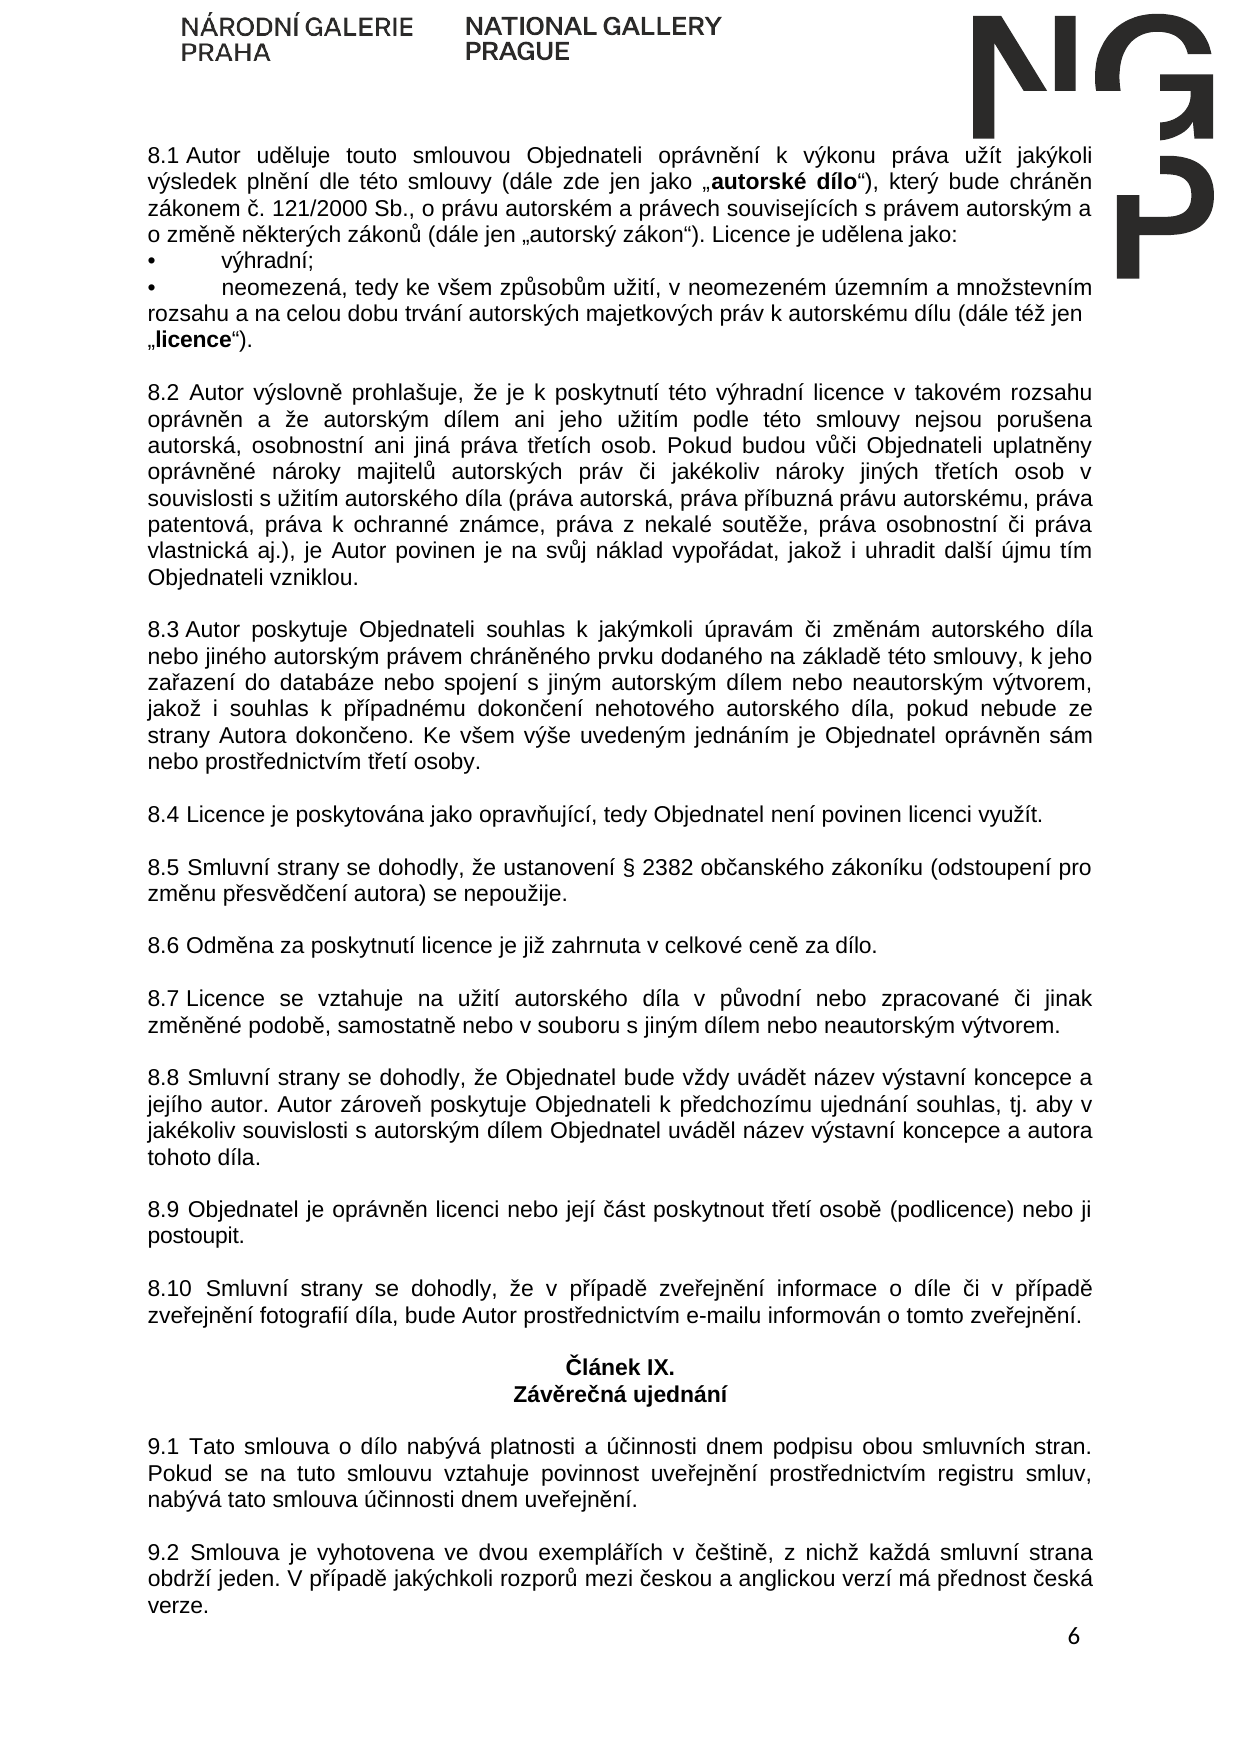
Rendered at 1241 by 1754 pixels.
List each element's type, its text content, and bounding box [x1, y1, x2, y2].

text „licence“). [147, 326, 1228, 353]
list Tato smlouva o dílo nabývá platnosti a účinnosti dnem podpisu obou smluvních stran. Pokud se na tuto smlouvu vztahuje povinnost uveřejnění prostřednictvím registru smluv, nabývá tato smlouva účinnosti dnem uveřejnění. [147, 1433, 1093, 1512]
list Licence se vztahuje na užití autorského díla v původní nebo zpracované či jinak změněné podobě, samostatně nebo v souboru s jiným dílem nebo neautorským výtvorem. [147, 985, 1093, 1038]
subtitle Článek IX. Závěrečná ujednání [513, 1354, 727, 1407]
list Smluvní strany se dohodly, že v případě zveřejnění informace o díle či v případě zveřejnění fotografií díla, bude Autor prostřednictvím e-mailu informován o tomto zveřejnění. [147, 1275, 1093, 1328]
list Objednatel je oprávněn licenci nebo její část poskytnout třetí osobě (podlicence) nebo ji postoupit. [147, 1196, 1093, 1249]
list Autor uděluje touto smlouvou Objednateli oprávnění k výkonu práva užít jakýkoli výsledek plnění dle této smlouvy (dále zde jen jako „autorské dílo“), který bude chráněn zákonem č. 121/2000 Sb., o právu autorském a právech souvisejících s právem autorským a o změně některých zákonů (dále jen „autorský zákon“). Licence je udělena jako: [147, 142, 1093, 247]
list Licence je poskytována jako opravňující, tedy Objednatel není povinen licenci využít. [147, 801, 1228, 827]
list Odměna za poskytnutí licence je již zahrnuta v celkové ceně za dílo. [147, 932, 1228, 959]
picture [182, 12, 413, 61]
list neomezená, tedy ke všem způsobům užití, v neomezeném územním a množstevním rozsahu a na celou dobu trvání autorských majetkových práv k autorskému dílu (dále též jen [147, 274, 1093, 326]
list Smlouva je vyhotovena ve dvou exemplářích v češtině, z nichž každá smluvní strana obdrží jeden. V případě jakýchkoli rozporů mezi českou a anglickou verzí má přednost česká verze. [147, 1539, 1093, 1618]
list Autor poskytuje Objednateli souhlas k jakýmkoli úpravám či změnám autorského díla nebo jiného autorským právem chráněného prvku dodaného na základě této smlouvy, k jeho zařazení do databáze nebo spojení s jiným autorským dílem nebo neautorským výtvorem, jakož i souhlas k případnému dokončení nehotového autorského díla, pokud nebude ze strany Autora dokončeno. Ke všem výše uvedeným jednáním je Objednatel oprávněn sám nebo prostřednictvím třetí osoby. [147, 616, 1093, 774]
list výhradní; [147, 247, 1228, 274]
list Smluvní strany se dohodly, že Objednatel bude vždy uvádět název výstavní koncepce a jejího autor. Autor zároveň poskytuje Objednateli k předchozímu ujednání souhlas, tj. aby v jakékoliv souvislosti s autorským dílem Objednatel uváděl název výstavní koncepce a autora tohoto díla. [147, 1064, 1093, 1170]
list Smluvní strany se dohodly, že ustanovení § 2382 občanského zákoníku (odstoupení pro změnu přesvědčení autora) se nepoužije. [147, 853, 1093, 906]
list Autor výslovně prohlašuje, že je k poskytnutí této výhradní licence v takovém rozsahu oprávněn a že autorským dílem ani jeho užitím podle této smlouvy nejsou porušena autorská, osobnostní ani jiná práva třetích osob. Pokud budou vůči Objednateli uplatněny oprávněné nároky majitelů autorských práv či jakékoliv nároky jiných třetích osob v souvislosti s užitím autorského díla (práva autorská, práva příbuzná právu autorskému, práva patentová, práva k ochranné známce, práva z nekalé soutěže, práva osobnostní či práva vlastnická aj.), je Autor povinen je na svůj náklad vypořádat, jakož i uhradit další újmu tím Objednateli vzniklou. [147, 379, 1093, 590]
